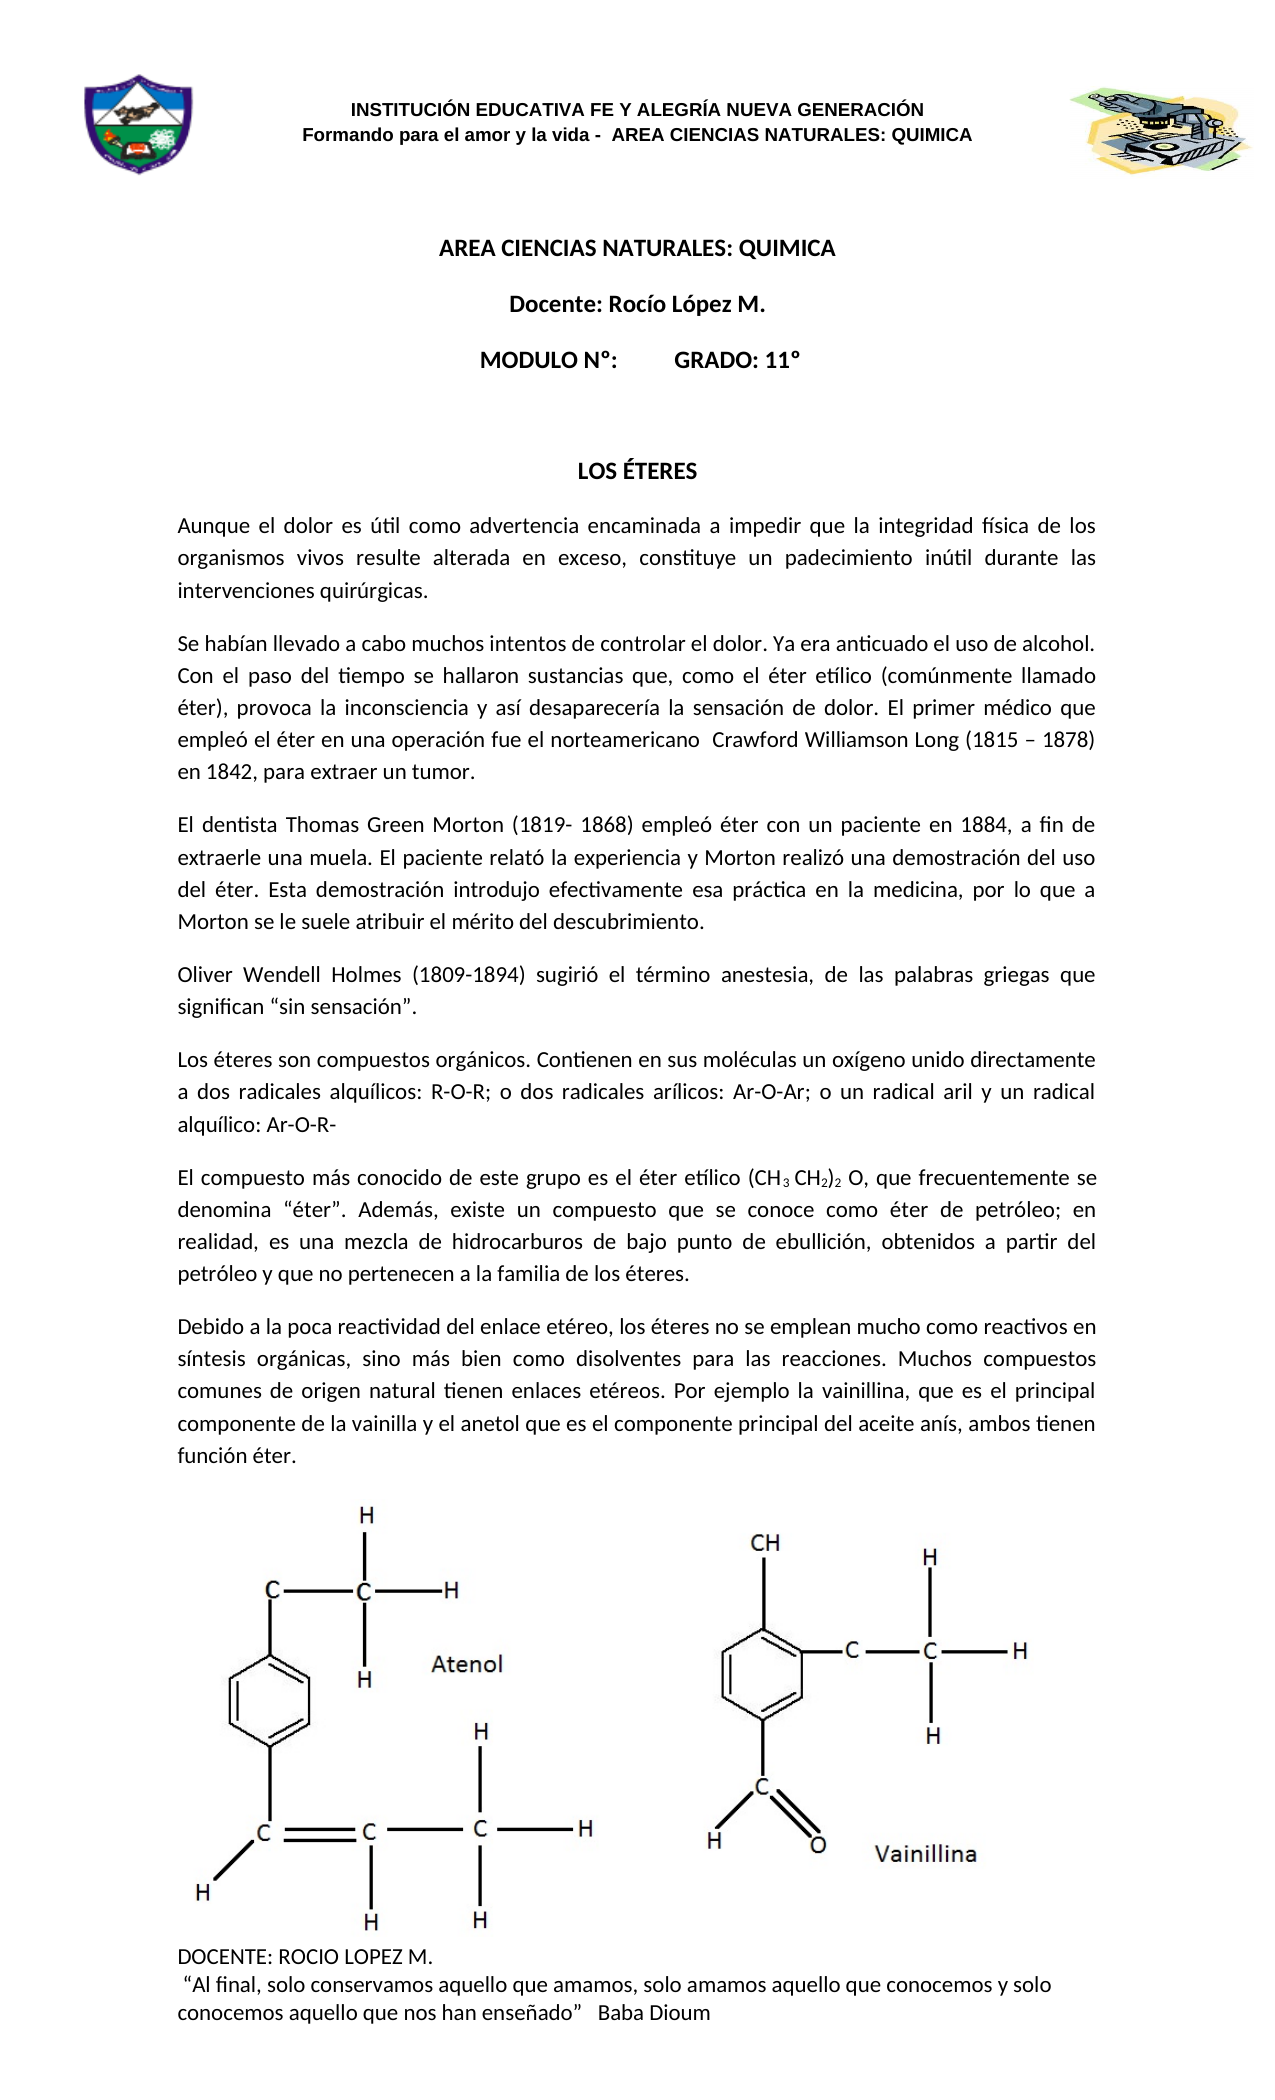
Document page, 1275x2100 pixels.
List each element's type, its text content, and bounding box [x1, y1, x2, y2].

text El dentista Thomas Green Morton (1819- 1868) empleó éter con un paciente en 1884, a fin de extraerle una muela. El paciente relató la experiencia y Morton realizó una demostración del uso del éter. Esta demostración introdujo efectivamente esa práctica en la medicina, por lo que a Morton se le suele atribuir el mérito del descubrimiento. [177, 811, 1098, 935]
text Se habían llevado a cabo muchos intentos de controlar el dolor. Ya era anticuado el uso de alcohol. Con el paso del tiempo se hallaron sustancias que, como el éter etílico (comúnmente llamado éter), provoca la inconsciencia y así desaparecería la sensación de dolor. El primer médico que empleó el éter en una operación fue el norteamericano Crawford Williamson Long (1815 – 1878) en 1842, para extraer un tumor. [177, 629, 1098, 786]
picture [176, 1499, 1034, 1937]
picture [1069, 86, 1254, 179]
picture [83, 73, 198, 180]
text Los éteres son compuestos orgánicos. Contienen en sus moléculas un oxígeno unido directamente a dos radicales alquílicos: R-O-R; o dos radicales arílicos: Ar-O-Ar; o un radical aril y un radical alquílico: Ar-O-R- [177, 1045, 1098, 1138]
text MODULO Nº: GRADO: 11º [177, 344, 1098, 374]
text Aunque el dolor es útil como advertencia encaminada a impedir que la integridad física de los organismos vivos resulte alterada en exceso, constituye un padecimiento inútil durante las intervenciones quirúrgicas. [177, 511, 1098, 604]
text Oliver Wendell Holmes (1809-1894) sugirió el término anestesia, de las palabras griegas que significan “sin sensación”. [177, 960, 1098, 1020]
text Debido a la poca reactividad del enlace etéreo, los éteres no se emplean mucho como reactivos en síntesis orgánicas, sino más bien como disolventes para las reacciones. Muchos compuestos comunes de origen natural tienen enlaces etéreos. Por ejemplo la vainillina, que es el principal componente de la vainilla y el anetol que es el componente principal del aceite anís, ambos tienen función éter. [177, 1312, 1098, 1469]
text AREA CIENCIAS NATURALES: QUIMICA [177, 232, 1098, 263]
text Docente: Rocío López M. [177, 288, 1098, 318]
text LOS ÉTERES [177, 456, 1098, 486]
text El compuesto más conocido de este grupo es el éter etílico (CH3 CH2)2 O, que frecuentemente se denomina “éter”. Además, existe un compuesto que se conoce como éter de petróleo; en realidad, es una mezcla de hidrocarburos de bajo punto de ebullición, obtenidos a partir del petróleo y que no pertenecen a la familia de los éteres. [177, 1163, 1098, 1287]
